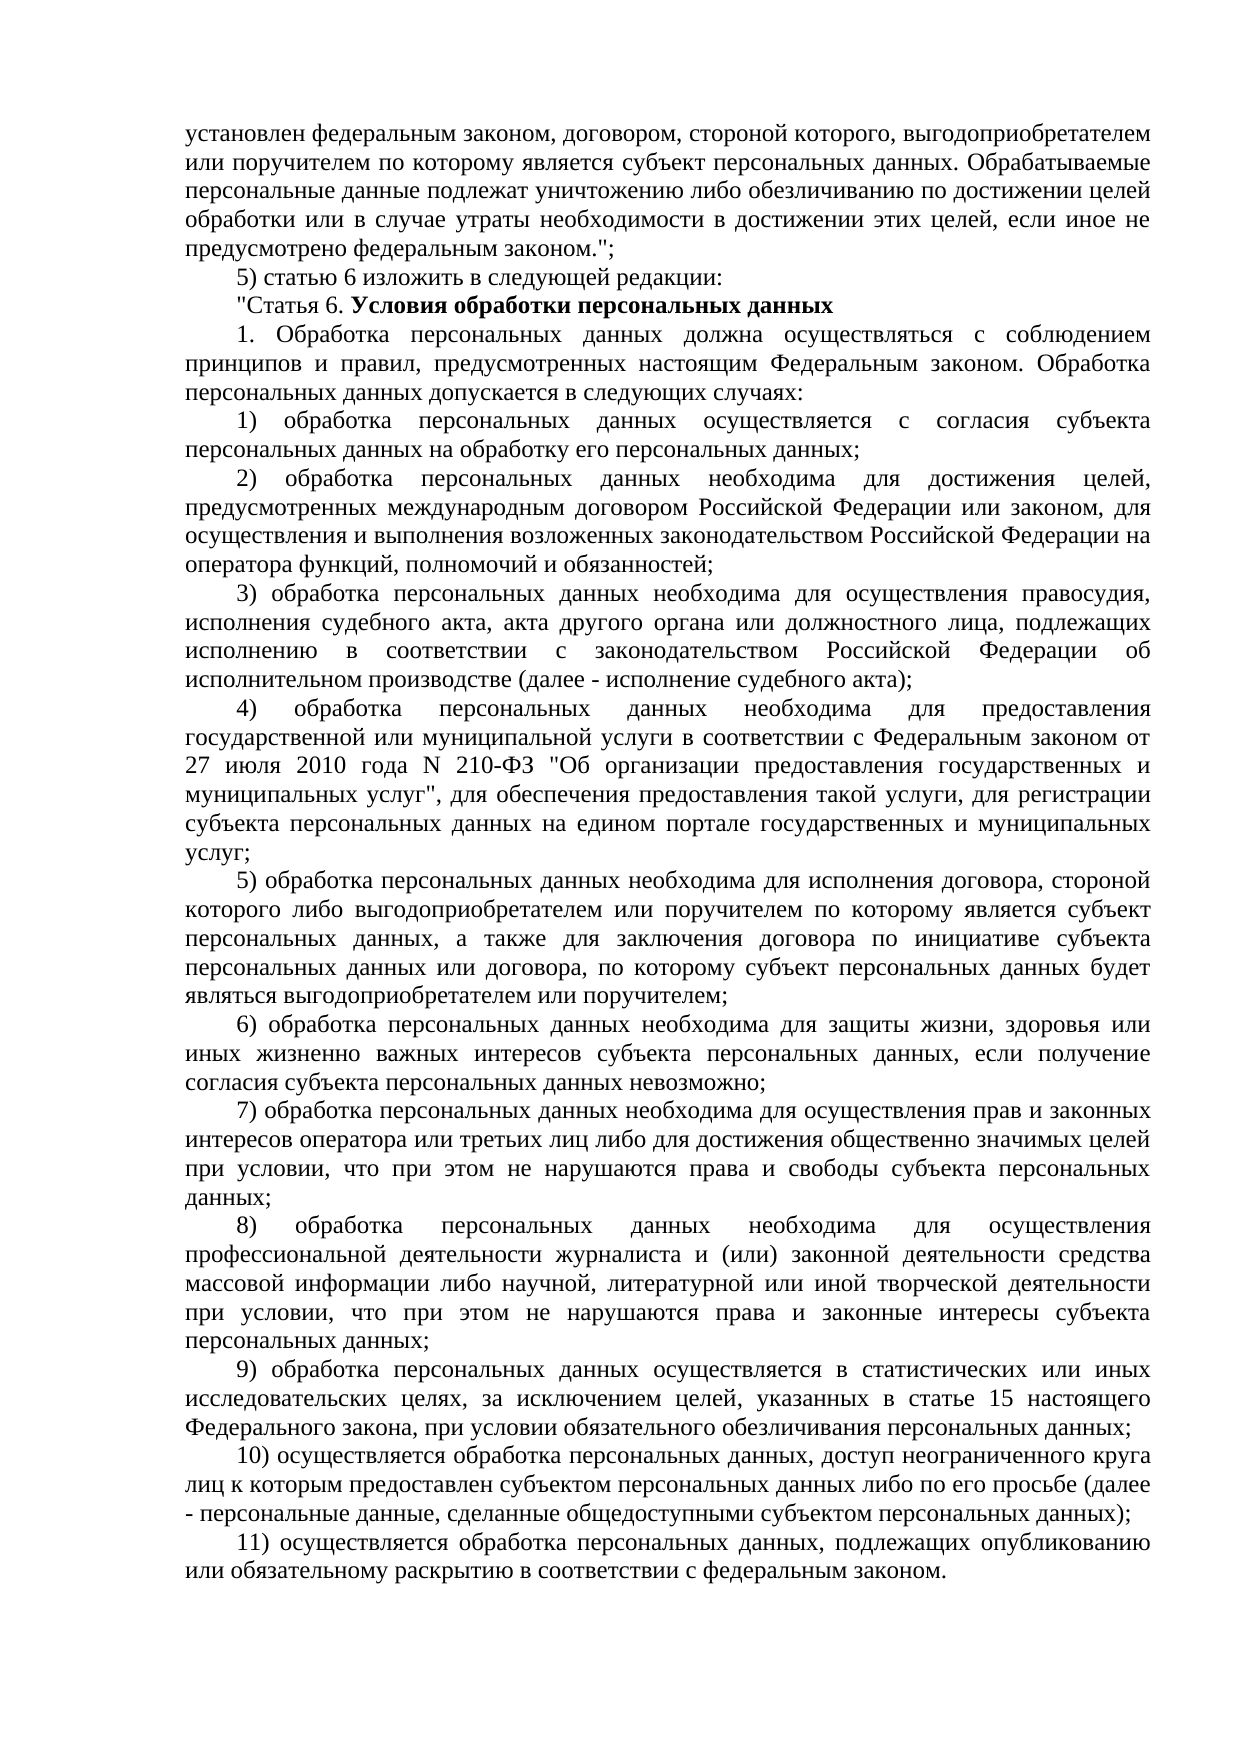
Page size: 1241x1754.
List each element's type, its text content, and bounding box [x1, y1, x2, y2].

text 8) обработка персональных данных необходима для осуществления профессиональной деятельности журналиста и (или) законной деятельности средства массовой информации либо научной, литературной или иной творческой деятельности при условии, что при этом не нарушаются права и законные интересы субъекта персональных данных; [185, 1211, 1152, 1354]
text 9) обработка персональных данных осуществляется в статистических или иных исследовательских целях, за исключением целей, указанных в статье 15 настоящего Федерального закона, при условии обязательного обезличивания персональных данных; [185, 1354, 1152, 1441]
text 11) осуществляется обработка персональных данных, подлежащих опубликованию или обязательному раскрытию в соответствии с федеральным законом. [185, 1527, 1152, 1584]
text 4) обработка персональных данных необходима для предоставления государственной или муниципальной услуги в соответствии с Федеральным законом от 27 июля 2010 года N 210-ФЗ "Об организации предоставления государственных и муниципальных услуг", для обеспечения предоставления такой услуги, для регистрации субъекта персональных данных на едином портале государственных и муниципальных услуг; [185, 693, 1152, 866]
text 2) обработка персональных данных необходима для достижения целей, предусмотренных международным договором Российской Федерации или законом, для осуществления и выполнения возложенных законодательством Российской Федерации на оператора функций, полномочий и обязанностей; [185, 463, 1152, 578]
text 1) обработка персональных данных осуществляется с согласия субъекта персональных данных на обработку его персональных данных; [185, 406, 1152, 463]
text 5) обработка персональных данных необходима для исполнения договора, стороной которого либо выгодоприобретателем или поручителем по которому является субъект персональных данных, а также для заключения договора по инициативе субъекта персональных данных или договора, по которому субъект персональных данных будет являться выгодоприобретателем или поручителем; [185, 866, 1152, 1009]
text 5) статью 6 изложить в следующей редакции: [185, 262, 1152, 291]
text 3) обработка персональных данных необходима для осуществления правосудия, исполнения судебного акта, акта другого органа или должностного лица, подлежащих исполнению в соответствии с законодательством Российской Федерации об исполнительном производстве (далее - исполнение судебного акта); [185, 578, 1152, 693]
text 1. Обработка персональных данных должна осуществляться с соблюдением принципов и правил, предусмотренных настоящим Федеральным законом. Обработка персональных данных допускается в следующих случаях: [185, 319, 1152, 406]
text 6) обработка персональных данных необходима для защиты жизни, здоровья или иных жизненно важных интересов субъекта персональных данных, если получение согласия субъекта персональных данных невозможно; [185, 1009, 1152, 1096]
text 7) обработка персональных данных необходима для осуществления прав и законных интересов оператора или третьих лиц либо для достижения общественно значимых целей при условии, что при этом не нарушаются права и свободы субъекта персональных данных; [185, 1096, 1152, 1211]
text "Статья 6. Условия обработки персональных данных [185, 291, 1152, 319]
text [185, 118, 1152, 262]
text 10) осуществляется обработка персональных данных, доступ неограниченного круга лиц к которым предоставлен субъектом персональных данных либо по его просьбе (далее - персональные данные, сделанные общедоступными субъектом персональных данных); [185, 1441, 1152, 1527]
